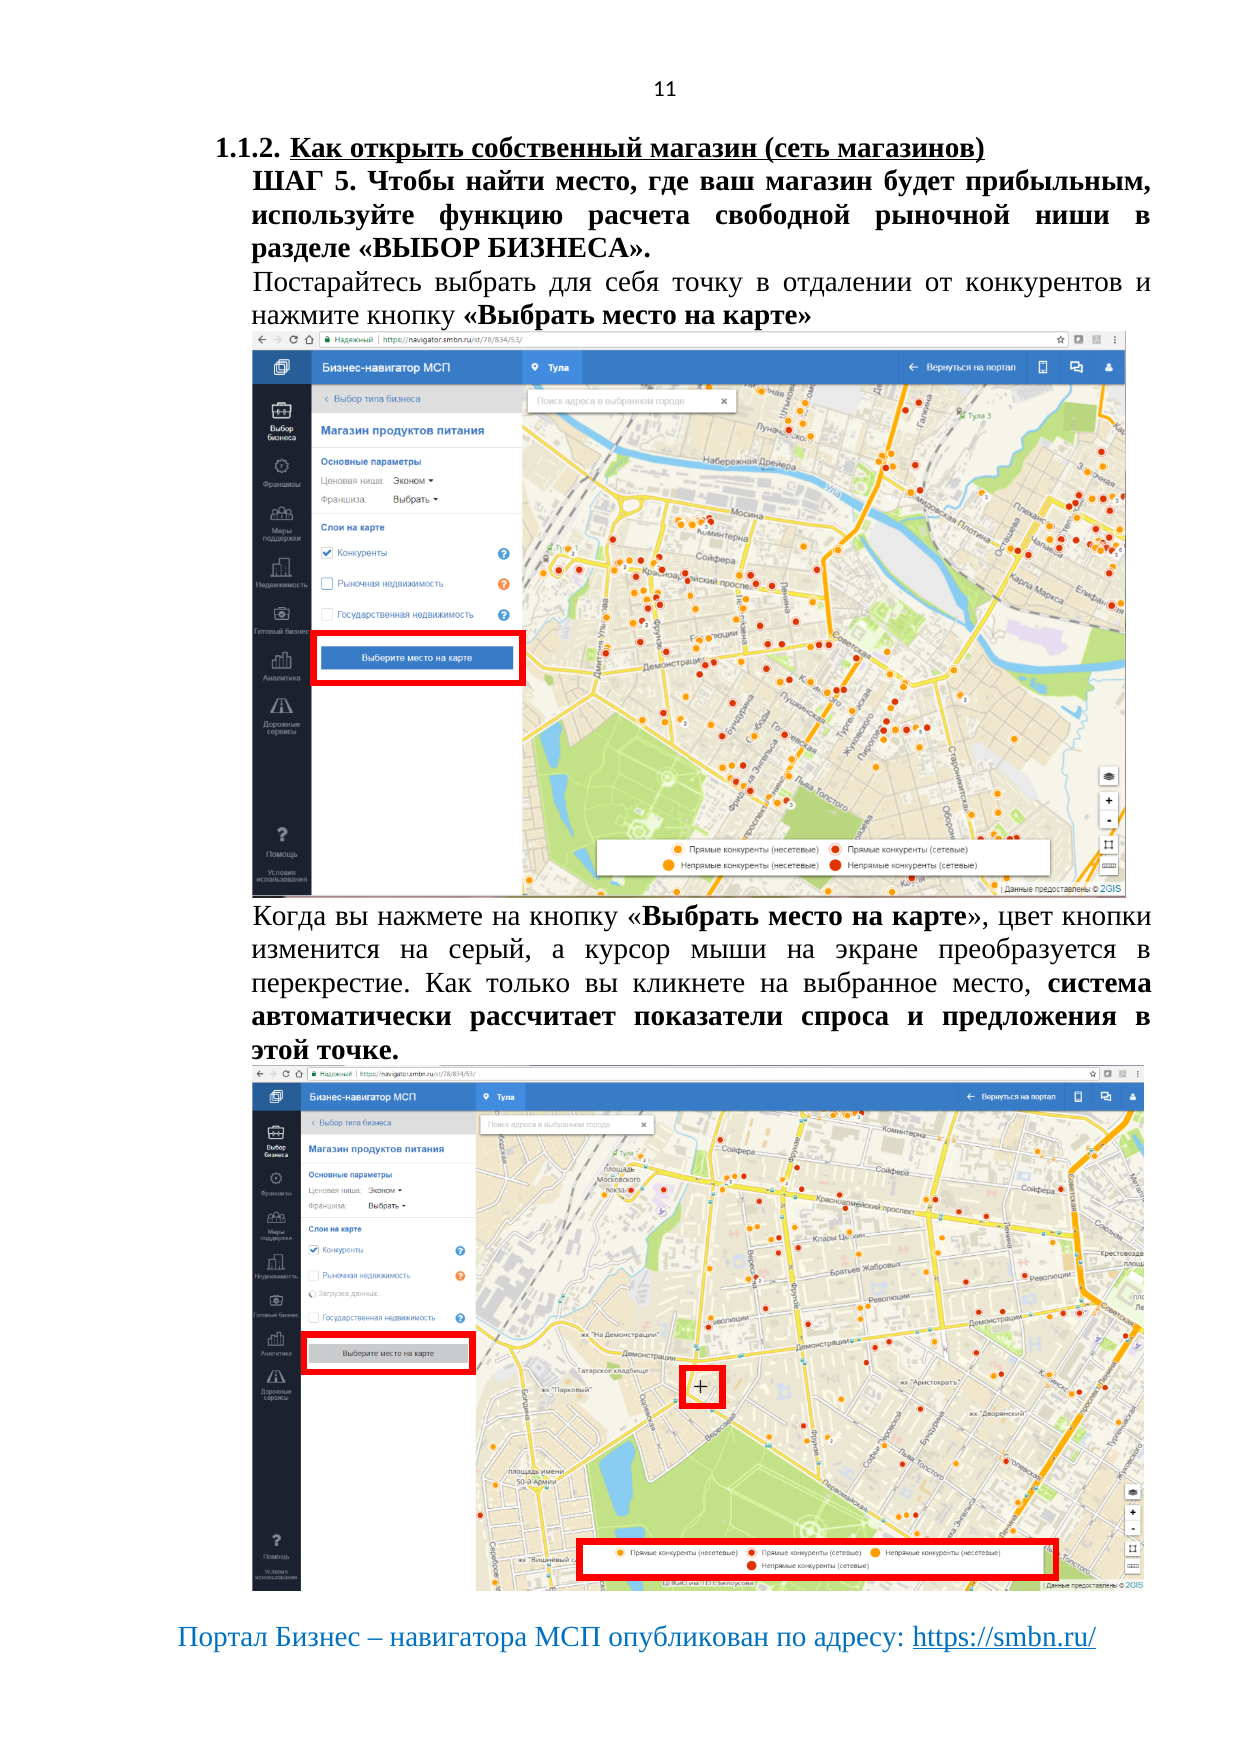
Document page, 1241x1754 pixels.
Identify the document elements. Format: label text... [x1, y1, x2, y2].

list Постарайтесь выбрать для себя точку в отдалении от конкурентов и нажмите кнопку «Выбрать место на карте» [251, 264, 1152, 331]
picture [252, 1065, 1144, 1591]
list Как открыть собственный магазин (сеть магазинов) [215, 130, 1152, 163]
list Когда вы нажмете на кнопку «Выбрать место на карте», цвет кнопки изменится на серый, а курсор мыши на экране преобразуется в перекрестие. Как только вы кликнете на выбранное место, система автоматически рассчитает показатели спроса и предложения в этой точке. [251, 898, 1152, 1065]
picture [252, 331, 1126, 898]
list ШАГ 5. Чтобы найти место, где ваш магазин будет прибыльным, используйте функцию расчета свободной рыночной ниши в разделе «ВЫБОР БИЗНЕСА». [251, 163, 1152, 264]
